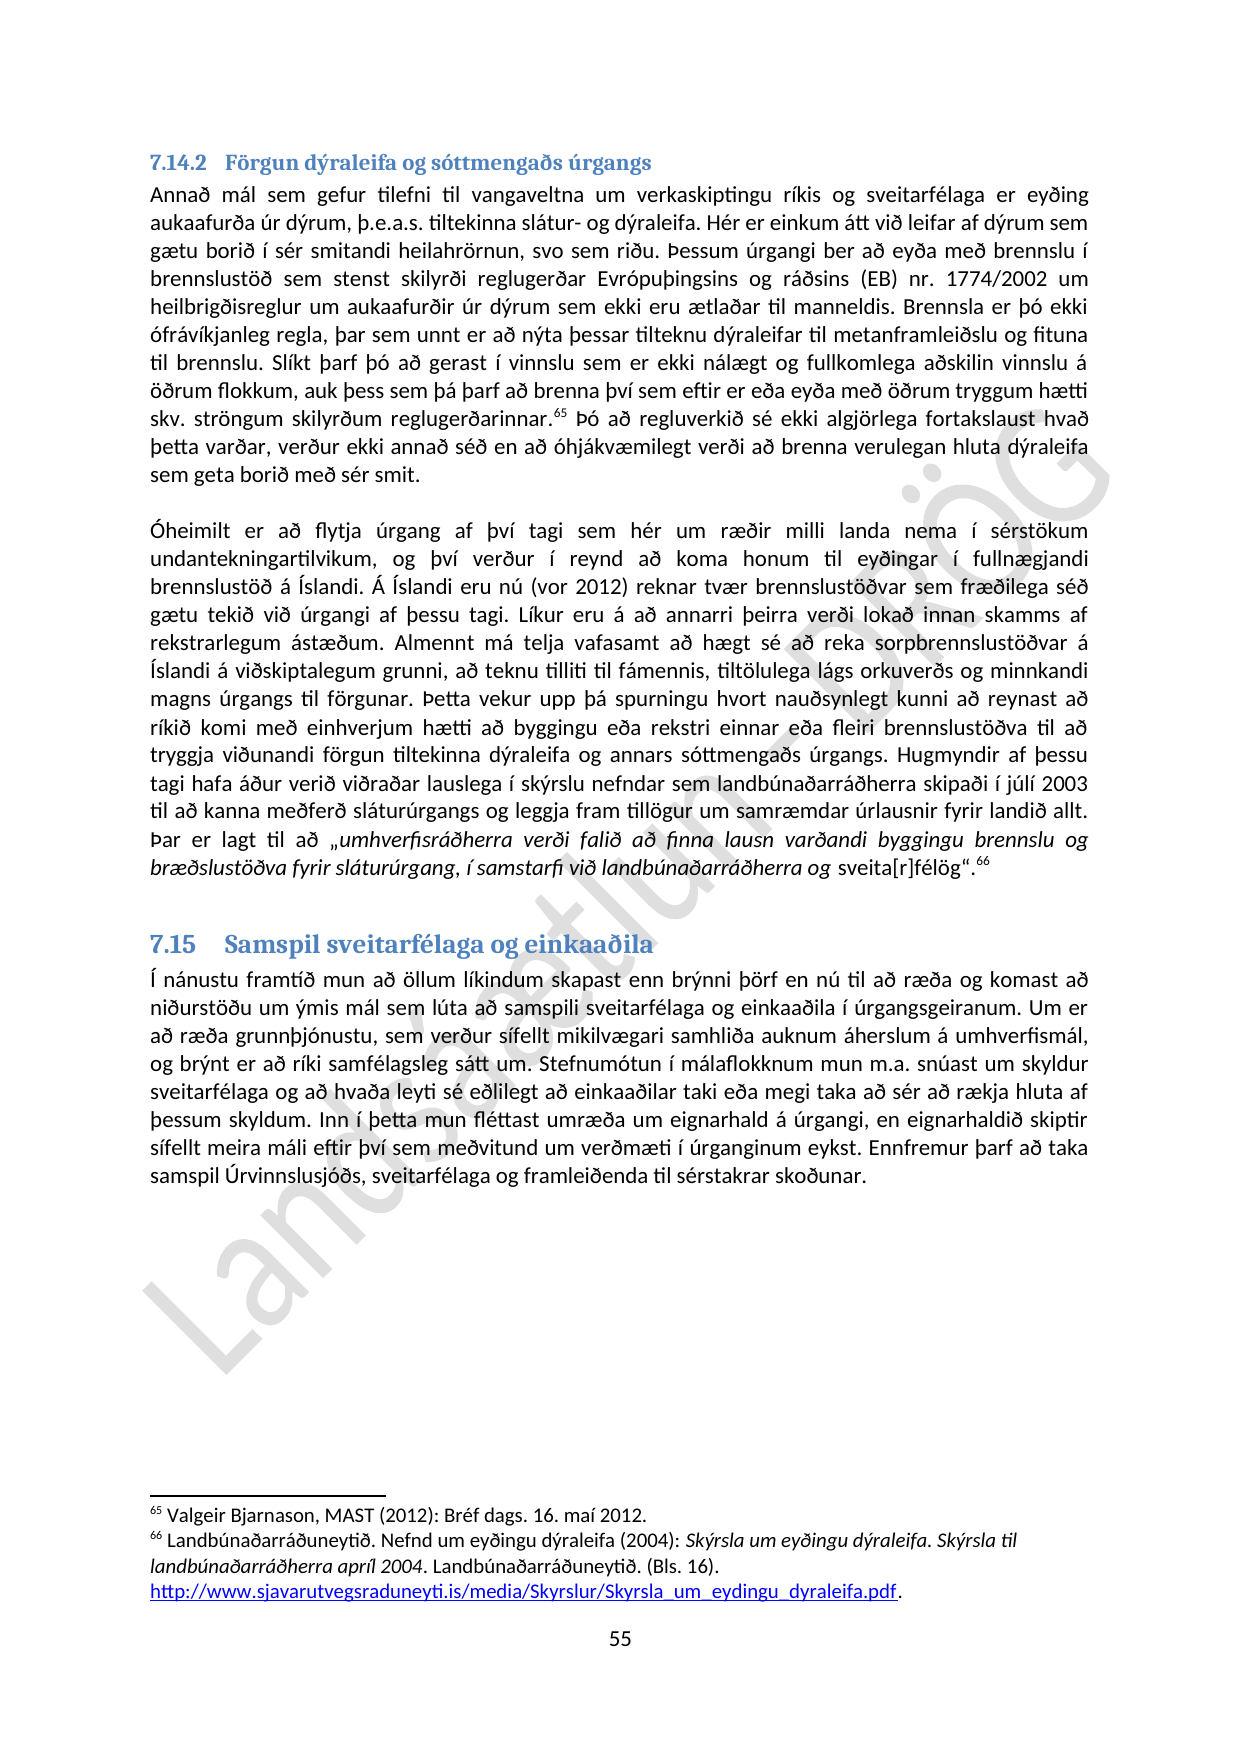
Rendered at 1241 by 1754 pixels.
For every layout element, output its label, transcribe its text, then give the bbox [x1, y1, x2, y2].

list Í nánustu framtíð mun að öllum líkindum skapast enn brýnni þörf en nú til að ræða og komast að niðurstöðu um ýmis mál sem lúta að samspili sveitarfélaga og einkaaðila í úrgangsgeiranum. Um er að ræða grunnþjónustu, sem verður sífellt mikilvægari samhliða auknum áherslum á umhverfismál, og brýnt er að ríki samfélagsleg sátt um. Stefnumótun í málaflokknum mun m.a. snúast um skyldur sveitarfélaga og að hvaða leyti sé eðlilegt að einkaaðilar taki eða megi taka að sér að rækja hluta af þessum skyldum. Inn í þetta mun fléttast umræða um eignarhald á úrgangi, en eignarhaldið skiptir sífellt meira máli eftir því sem meðvitund um verðmæti í úrganginum eykst. Ennfremur þarf að taka samspil Úrvinnslusjóðs, sveitarfélaga og framleiðenda til sérstakrar skoðunar. [150, 965, 1090, 1189]
subtitle Samspil sveitarfélaga og einkaaðila [150, 929, 1090, 961]
text Annað mál sem gefur tilefni til vangaveltna um verkaskiptingu ríkis og sveitarfélaga er eyðing aukaafurða úr dýrum, þ.e.a.s. tiltekinna slátur- og dýraleifa. Hér er einkum átt við leifar af dýrum sem gætu borið í sér smitandi heilahrörnun, svo sem riðu. Þessum úrgangi ber að eyða með brennslu í brennslustöð sem stenst skilyrði reglugerðar Evrópuþingsins og ráðsins (EB) nr. 1774/2002 um heilbrigðisreglur um aukaafurðir úr dýrum sem ekki eru ætlaðar til manneldis. Brennsla er þó ekki ófrávíkjanleg regla, þar sem unnt er að nýta þessar tilteknu dýraleifar til metanframleiðslu og fituna til brennslu. Slíkt þarf þó að gerast í vinnslu sem er ekki nálægt og fullkomlega aðskilin vinnslu á öðrum flokkum, auk þess sem þá þarf að brenna því sem eftir er eða eyða með öðrum tryggum hætti skv. ströngum skilyrðum reglugerðarinnar. Þó að regluverkið sé ekki algjörlega fortakslaust hvað þetta varðar, verður ekki annað séð en að óhjákvæmilegt verði að brenna verulegan hluta dýraleifa sem geta borið með sér smit. [150, 180, 1090, 488]
subtitle Förgun dýraleifa og sóttmengaðs úrgangs [150, 150, 1090, 176]
text Óheimilt er að flytja úrgang af því tagi sem hér um ræðir milli landa nema í sérstökum undantekningartilvikum, og því verður í reynd að koma honum til eyðingar í fullnægjandi brennslustöð á Íslandi. Á Íslandi eru nú (vor 2012) reknar tvær brennslustöðvar sem fræðilega séð gætu tekið við úrgangi af þessu tagi. Líkur eru á að annarri þeirra verði lokað innan skamms af rekstrarlegum ástæðum. Almennt má telja vafasamt að hægt sé að reka sorpbrennslustöðvar á Íslandi á viðskiptalegum grunni, að teknu tilliti til fámennis, tiltölulega lágs orkuverðs og minnkandi magns úrgangs til förgunar. Þetta vekur upp þá spurningu hvort nauðsynlegt kunni að reynast að ríkið komi með einhverjum hætti að byggingu eða rekstri einnar eða fleiri brennslustöðva til að tryggja viðunandi förgun tiltekinna dýraleifa og annars sóttmengaðs úrgangs. Hugmyndir af þessu tagi hafa áður verið viðraðar lauslega í skýrslu nefndar sem landbúnaðarráðherra skipaði í júlí 2003 til að kanna meðferð sláturúrgangs og leggja fram tillögur um samræmdar úrlausnir fyrir landið allt. Þar er lagt til að „umhverfisráðherra verði falið að finna lausn varðandi byggingu brennslu og bræðslustöðva fyrir sláturúrgang, í samstarfi við landbúnaðarráðherra og sveita[r]félög“. [150, 516, 1090, 881]
